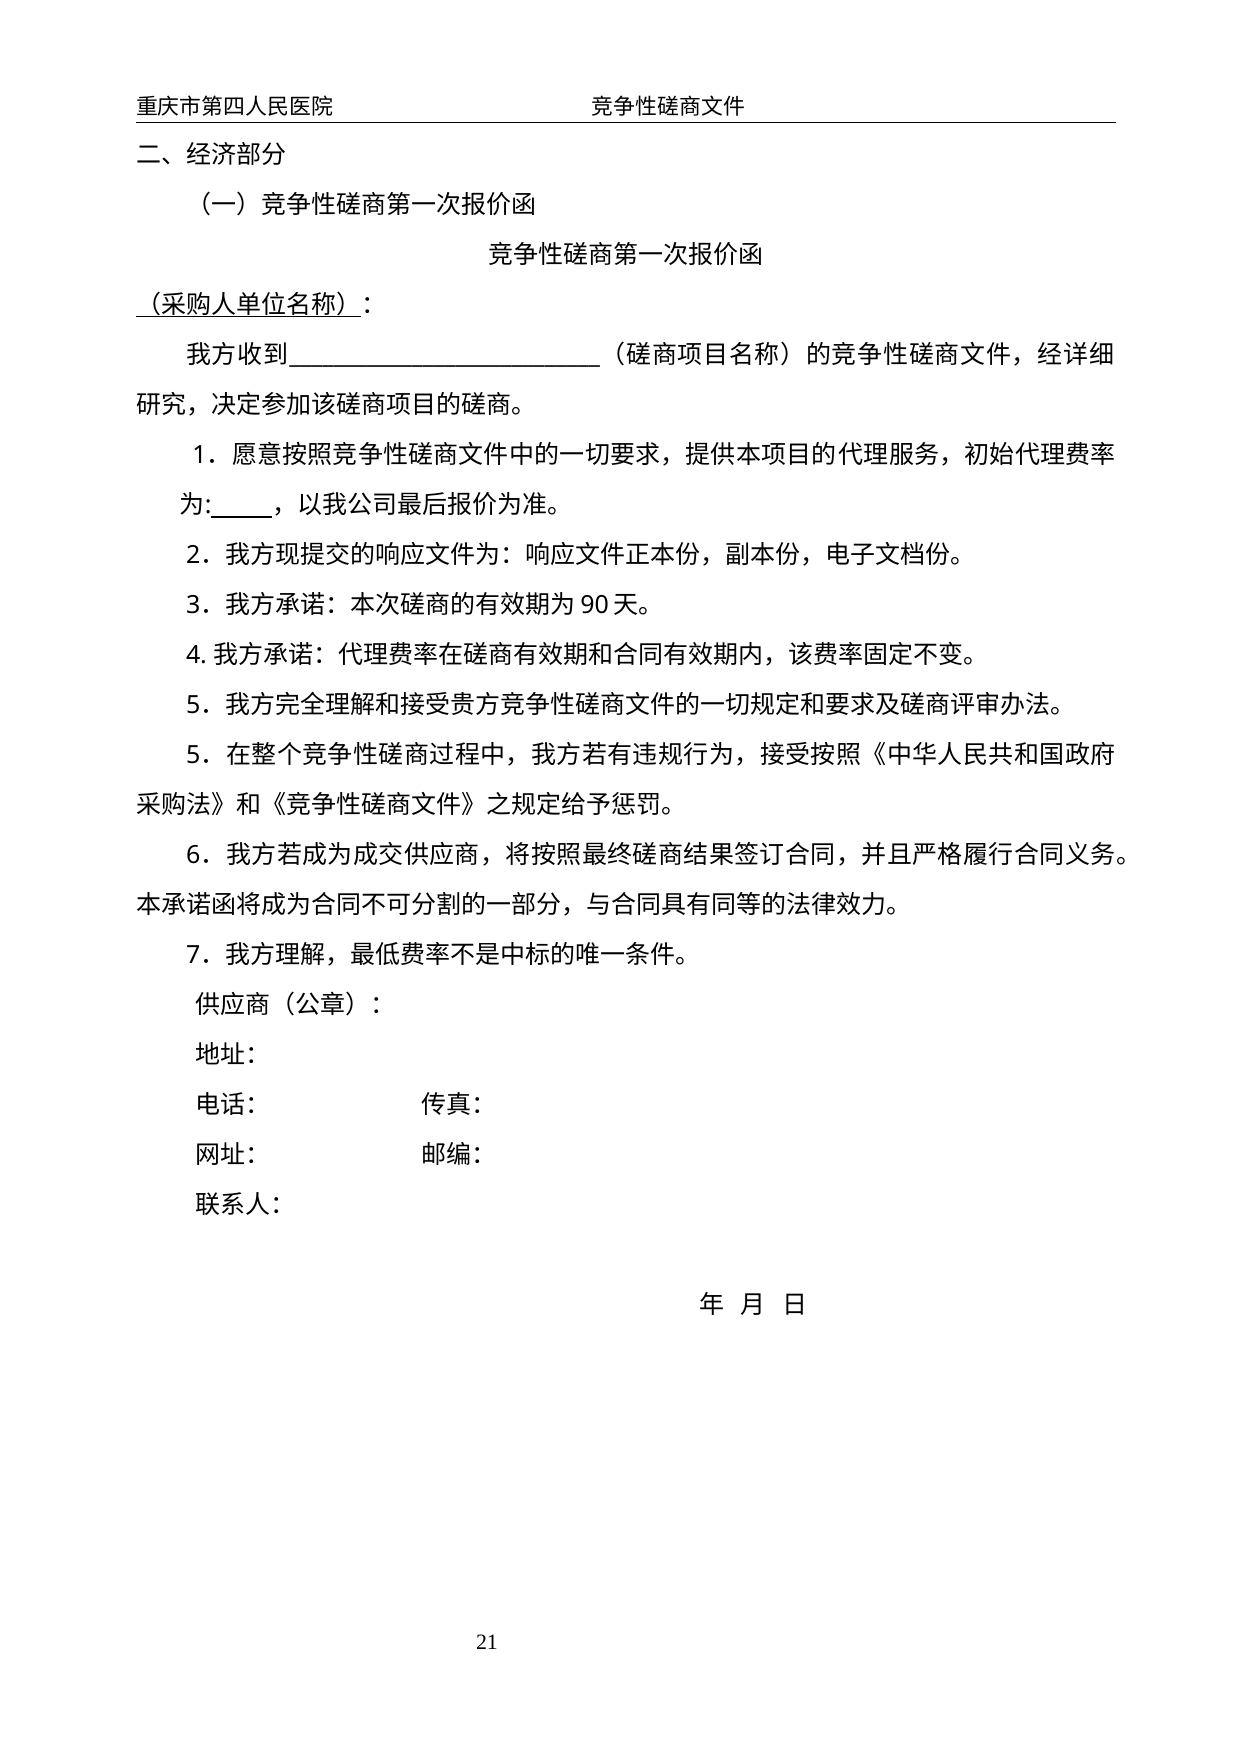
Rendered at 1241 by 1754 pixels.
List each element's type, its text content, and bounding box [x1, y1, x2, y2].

text 年 月 日 [136, 1273, 1116, 1323]
text 电话： 传真： [136, 1073, 1116, 1123]
text 1．愿意按照竞争性磋商文件中的一切要求，提供本项目的代理服务，初始代理费率为: ，以我公司最后报价为准。 [179, 423, 1116, 523]
text 2．我方现提交的响应文件为：响应文件正本份，副本份，电子文档份。 [136, 523, 1116, 573]
text 联系人： [136, 1173, 1116, 1223]
text 7．我方理解，最低费率不是中标的唯一条件。 [136, 923, 1116, 973]
text 网址： 邮编： [136, 1123, 1116, 1173]
text 供应商（公章）： [136, 973, 1116, 1023]
text 4. 我方承诺：代理费率在磋商有效期和合同有效期内，该费率固定不变。 [136, 623, 1116, 673]
text 竞争性磋商第一次报价函 [136, 223, 1116, 273]
subtitle 二、经济部分 [136, 123, 1116, 173]
text 5．我方完全理解和接受贵方竞争性磋商文件的一切规定和要求及磋商评审办法。 [136, 673, 1116, 723]
text 我方收到____________________________（磋商项目名称）的竞争性磋商文件，经详细研究，决定参加该磋商项目的磋商。 [136, 323, 1116, 423]
text 3．我方承诺：本次磋商的有效期为90天。 [136, 573, 1116, 623]
text 5．在整个竞争性磋商过程中，我方若有违规行为，接受按照《中华人民共和国政府采购法》和《竞争性磋商文件》之规定给予惩罚。 [136, 723, 1116, 823]
text （一）竞争性磋商第一次报价函 [136, 173, 1116, 223]
text 地址： [136, 1023, 1116, 1073]
text （采购人单位名称）： [136, 273, 1116, 323]
text 6．我方若成为成交供应商，将按照最终磋商结果签订合同，并且严格履行合同义务。本承诺函将成为合同不可分割的一部分，与合同具有同等的法律效力。 [136, 823, 1116, 923]
